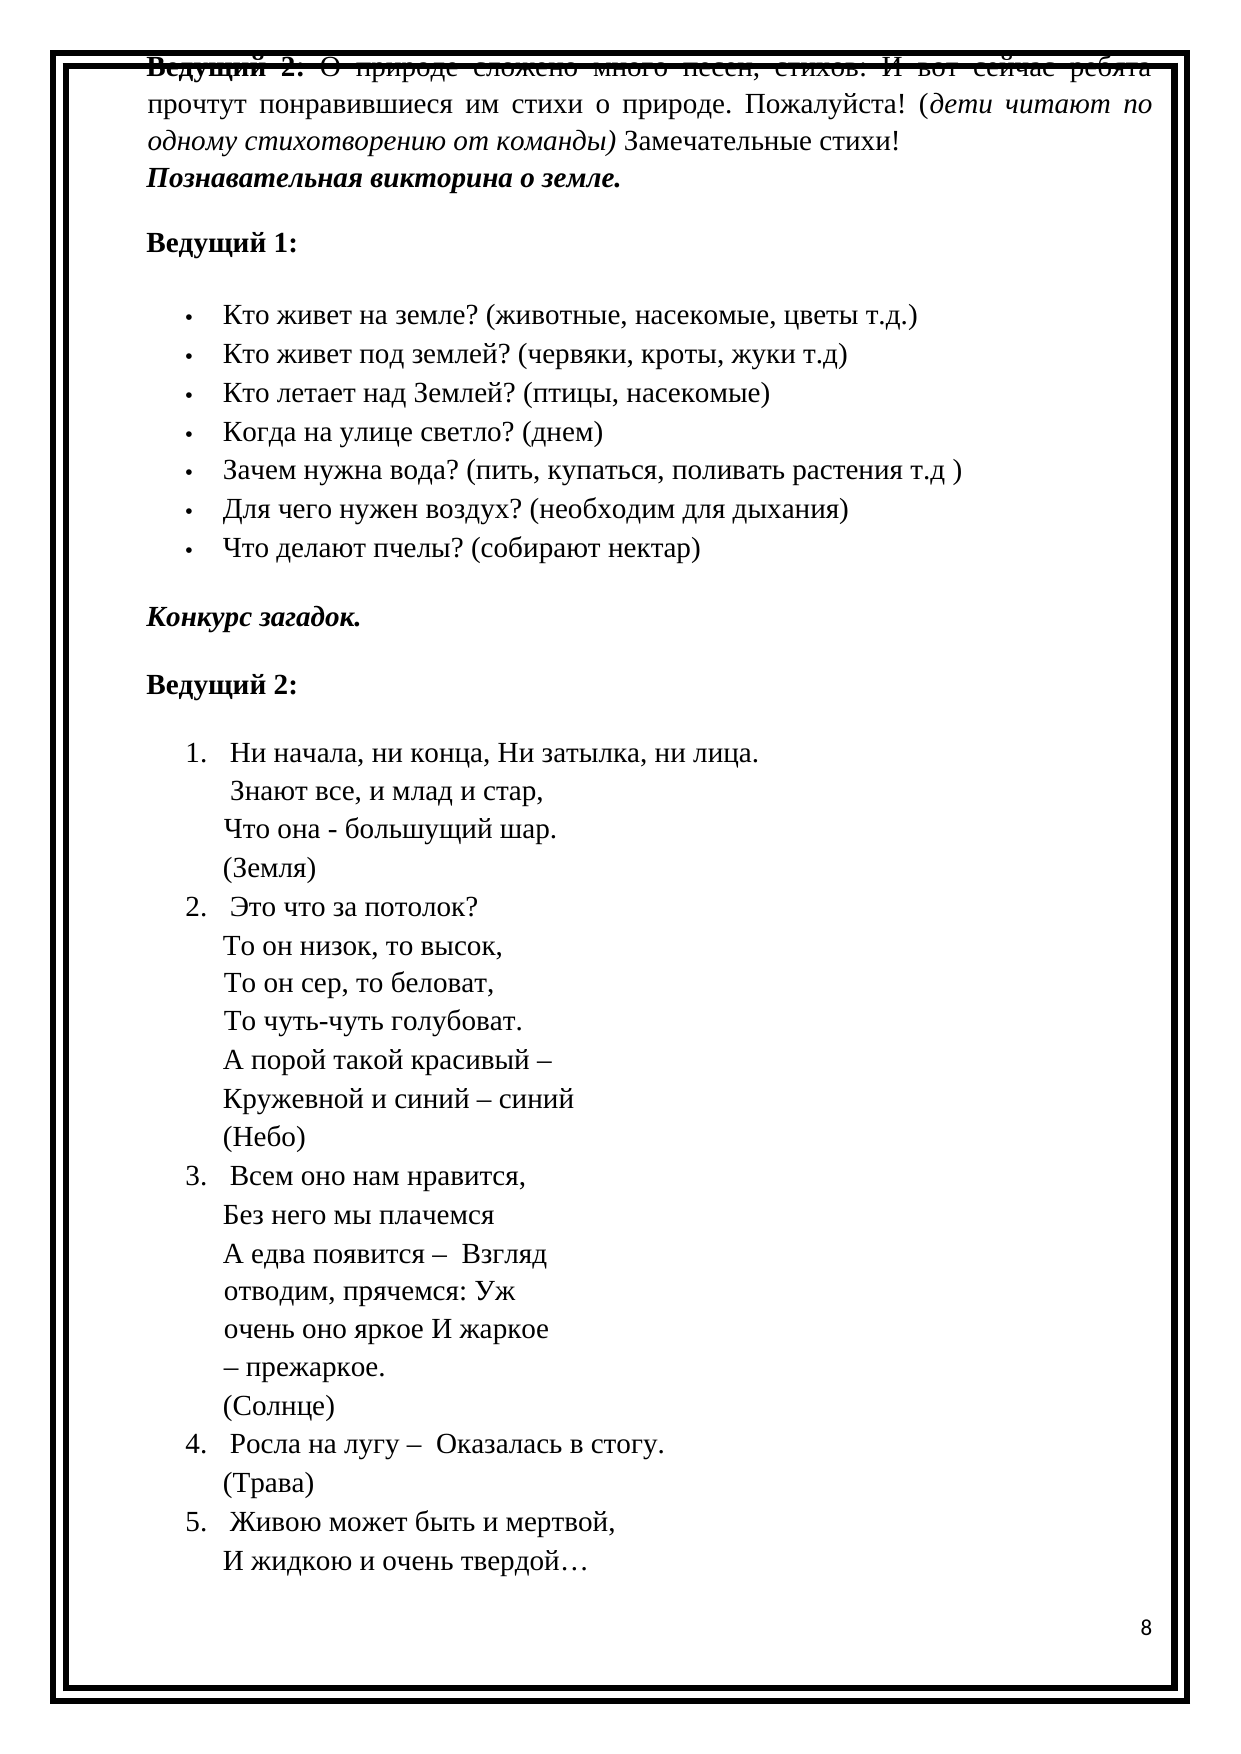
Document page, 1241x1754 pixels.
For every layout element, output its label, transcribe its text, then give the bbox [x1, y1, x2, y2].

text Ведущий 2: [146, 667, 1152, 701]
list Живою может быть и мертвой, [185, 1504, 1152, 1538]
list Ни начала, ни конца, Ни затылка, ни лица. [185, 735, 1152, 768]
list Зачем нужна вода? (пить, купаться, поливать растения т.д ) [185, 452, 1152, 486]
text (Трава) [223, 1465, 1152, 1499]
text Кружевной и синий – синий [223, 1081, 1152, 1114]
list Кто живет на земле? (животные, насекомые, цветы т.д.) [185, 297, 1152, 331]
text (Солнце) [223, 1388, 1152, 1421]
text Знают все, и млад и стар, Что она - большущий шар. [223, 773, 598, 845]
text И жидкою и очень твердой… [223, 1543, 1152, 1576]
text Ведущий 1: [146, 225, 1152, 258]
text То он низок, то высок, То он сер, то беловат, То чуть-чуть голубоват. [223, 928, 533, 1037]
list Для чего нужен воздух? (необходим для дыхания) [185, 491, 1152, 525]
text Без него мы плачемся [223, 1197, 1152, 1231]
text (Небо) [223, 1119, 1152, 1153]
text Познавательная викторина о земле. [146, 160, 1152, 194]
list Кто живет под землей? (червяки, кроты, жуки т.д) [185, 336, 1152, 370]
list Всем оно нам нравится, [185, 1158, 1152, 1192]
text А порой такой красивый – [223, 1042, 1152, 1076]
text Конкурс загадок. [146, 599, 1152, 633]
text Ведущий 2: О природе сложено много песен, стихов: И вот сейчас ребята прочтут понравившиеся им стихи о природе. Пожалуйста! (дети читают по одному стихотворению от команды) Замечательные стихи! [146, 69, 1152, 157]
list Что делают пчелы? (собирают нектар) [185, 530, 1152, 563]
text (Земля) [223, 850, 1152, 884]
list Кто летает над Землей? (птицы, насекомые) [185, 375, 1152, 408]
list Росла на лугу – Оказалась в стогу. [185, 1427, 1152, 1460]
list Когда на улице светло? (днем) [185, 414, 1152, 447]
text А едва появится – Взгляд отводим, прячемся: Уж очень оно яркое И жаркое – прежаркое. [223, 1236, 559, 1383]
list Это что за потолок? [185, 889, 1152, 922]
